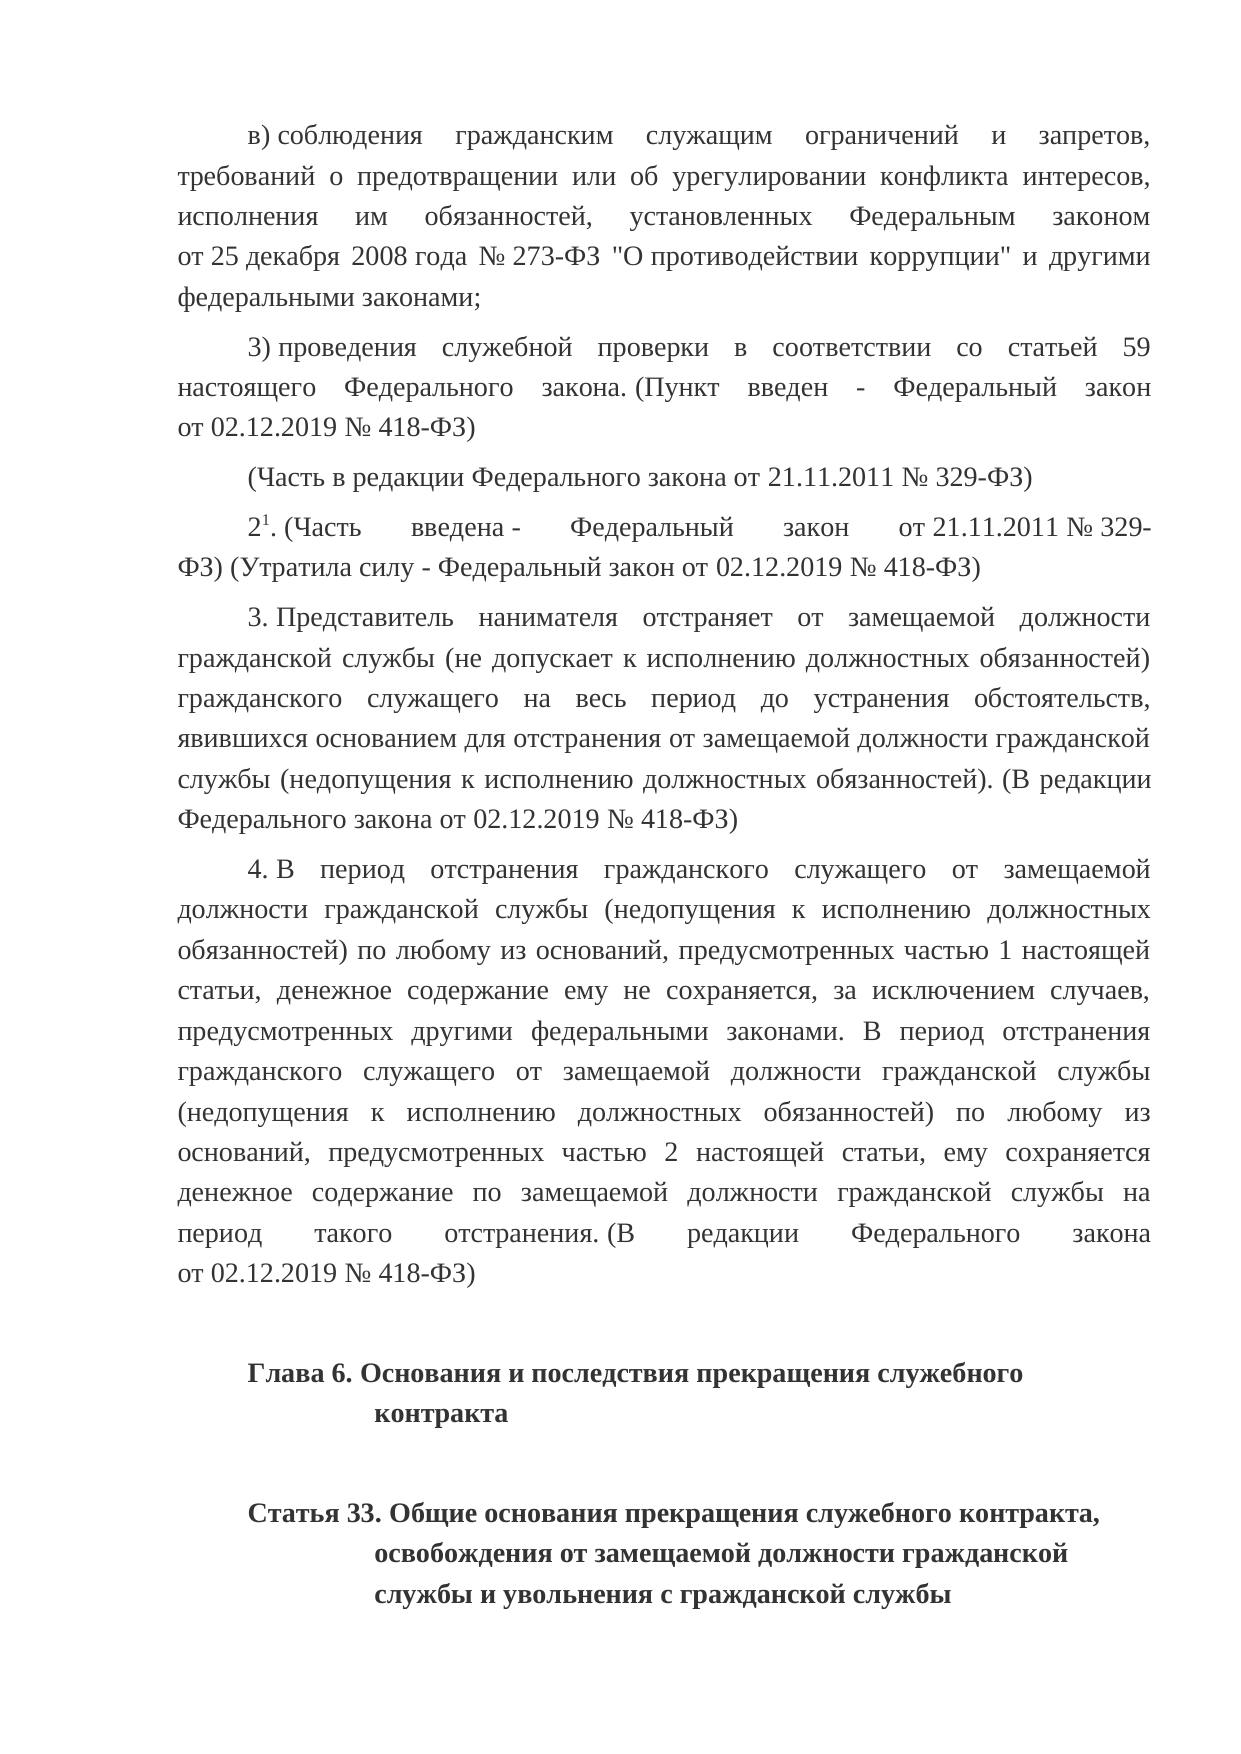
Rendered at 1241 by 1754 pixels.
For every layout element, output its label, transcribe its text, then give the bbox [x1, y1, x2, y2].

text в) соблюдения гражданским служащим ограничений и запретов, требований о предотвращении или об урегулировании конфликта интересов, исполнения им обязанностей, установленных Федеральным законом от 25 декабря 2008 года № 273-ФЗ "О противодействии коррупции" и другими федеральными законами; [177, 118, 1152, 312]
text (Часть в редакции Федерального закона от 21.11.2011 № 329-ФЗ) [177, 460, 1152, 493]
text 4. В период отстранения гражданского служащего от замещаемой должности гражданской службы (недопущения к исполнению должностных обязанностей) по любому из оснований, предусмотренных частью 1 настоящей статьи, денежное содержание ему не сохраняется, за исключением случаев, предусмотренных другими федеральными законами. В период отстранения гражданского служащего от замещаемой должности гражданской службы (недопущения к исполнению должностных обязанностей) по любому из оснований, предусмотренных частью 2 настоящей статьи, ему сохраняется денежное содержание по замещаемой должности гражданской службы на период такого отстранения. (В редакции Федерального закона от 02.12.2019 № 418-ФЗ) [177, 852, 1152, 1289]
text 3) проведения служебной проверки в соответствии со статьей 59 настоящего Федерального закона. (Пункт введен - Федеральный закон от 02.12.2019 № 418-ФЗ) [177, 329, 1152, 443]
text 3. Представитель нанимателя отстраняет от замещаемой должности гражданской службы (не допускает к исполнению должностных обязанностей) гражданского служащего на весь период до устранения обстоятельств, явившихся основанием для отстранения от замещаемой должности гражданской службы (недопущения к исполнению должностных обязанностей). (В редакции Федерального закона от 02.12.2019 № 418-ФЗ) [177, 600, 1152, 835]
text Глава 6. Основания и последствия прекращения служебного контракта [247, 1356, 1152, 1429]
text Статья 33. Общие основания прекращения служебного контракта, освобождения от замещаемой должности гражданской службы и увольнения с гражданской службы [247, 1496, 1152, 1609]
text 21. (Часть введена - Федеральный закон от 21.11.2011 № 329-ФЗ) (Утратила силу - Федеральный закон от 02.12.2019 № 418-ФЗ) [177, 510, 1152, 583]
